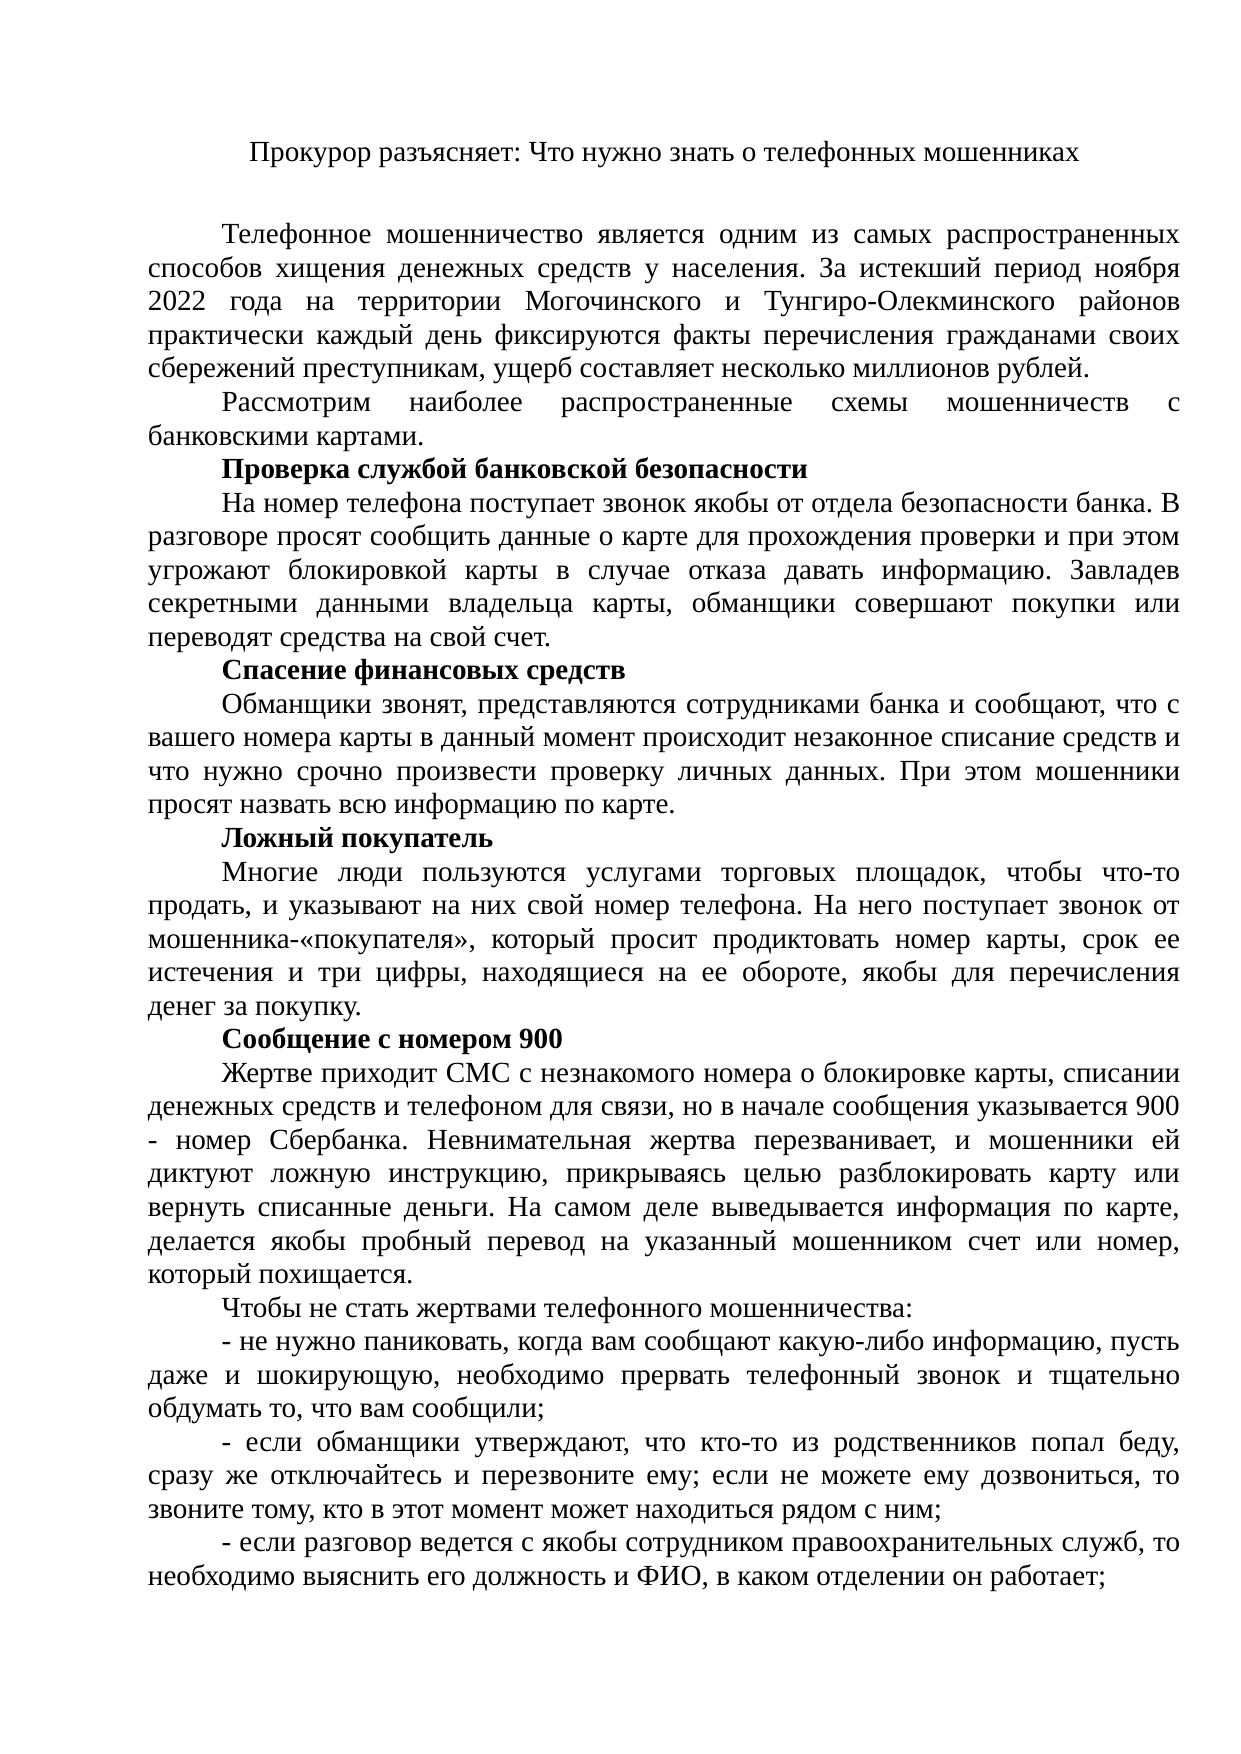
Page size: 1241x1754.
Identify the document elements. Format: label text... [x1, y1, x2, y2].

text Спасение финансовых средств [148, 652, 1181, 686]
text - если обманщики утверждают, что кто-то из родственников попал беду, сразу же отключайтесь и перезвоните ему; если не можете ему дозвониться, то звоните тому, кто в этот момент может находиться рядом с ним; [148, 1424, 1181, 1524]
text - если разговор ведется с якобы сотрудником правоохранительных служб, то необходимо выяснить его должность и ФИО, в каком отделении он работает; [148, 1524, 1181, 1592]
text - не нужно паниковать, когда вам сообщают какую-либо информацию, пусть даже и шокирующую, необходимо прервать телефонный звонок и тщательно обдумать то, что вам сообщили; [148, 1323, 1181, 1424]
text Чтобы не стать жертвами телефонного мошенничества: [148, 1290, 1181, 1323]
text Телефонное мошенничество является одним из самых распространенных способов хищения денежных средств у населения. За истекший период ноября 2022 года на территории Могочинского и Тунгиро-Олекминского районов практически каждый день фиксируются факты перечисления гражданами своих сбережений преступникам, ущерб составляет несколько миллионов рублей. [148, 216, 1181, 384]
text Обманщики звонят, представляются сотрудниками банка и сообщают, что с вашего номера карты в данный момент происходит незаконное списание средств и что нужно срочно произвести проверку личных данных. При этом мошенники просят назвать всю информацию по карте. [148, 686, 1181, 820]
text Многие люди пользуются услугами торговых площадок, чтобы что-то продать, и указывают на них свой номер телефона. На него поступает звонок от мошенника-«покупателя», который просит продиктовать номер карты, срок ее истечения и три цифры, находящиеся на ее обороте, якобы для перечисления денег за покупку. [148, 854, 1181, 1021]
text Ложный покупатель [148, 820, 1181, 854]
text Рассмотрим наиболее распространенные схемы мошенничеств с банковскими картами. [148, 384, 1181, 451]
text Проверка службой банковской безопасности [148, 451, 1181, 485]
subtitle Прокурор разъясняет: Что нужно знать о телефонных мошенниках [148, 134, 1181, 167]
text Жертве приходит СМС с незнакомого номера о блокировке карты, списании денежных средств и телефоном для связи, но в начале сообщения указывается 900 - номер Сбербанка. Невнимательная жертва перезванивает, и мошенники ей диктуют ложную инструкцию, прикрываясь целью разблокировать карту или вернуть списанные деньги. На самом деле выведывается информация по карте, делается якобы пробный перевод на указанный мошенником счет или номер, который похищается. [148, 1055, 1181, 1290]
text На номер телефона поступает звонок якобы от отдела безопасности банка. В разговоре просят сообщить данные о карте для прохождения проверки и при этом угрожают блокировкой карты в случае отказа давать информацию. Завладев секретными данными владельца карты, обманщики совершают покупки или переводят средства на свой счет. [148, 485, 1181, 652]
text Сообщение с номером 900 [148, 1021, 1181, 1055]
